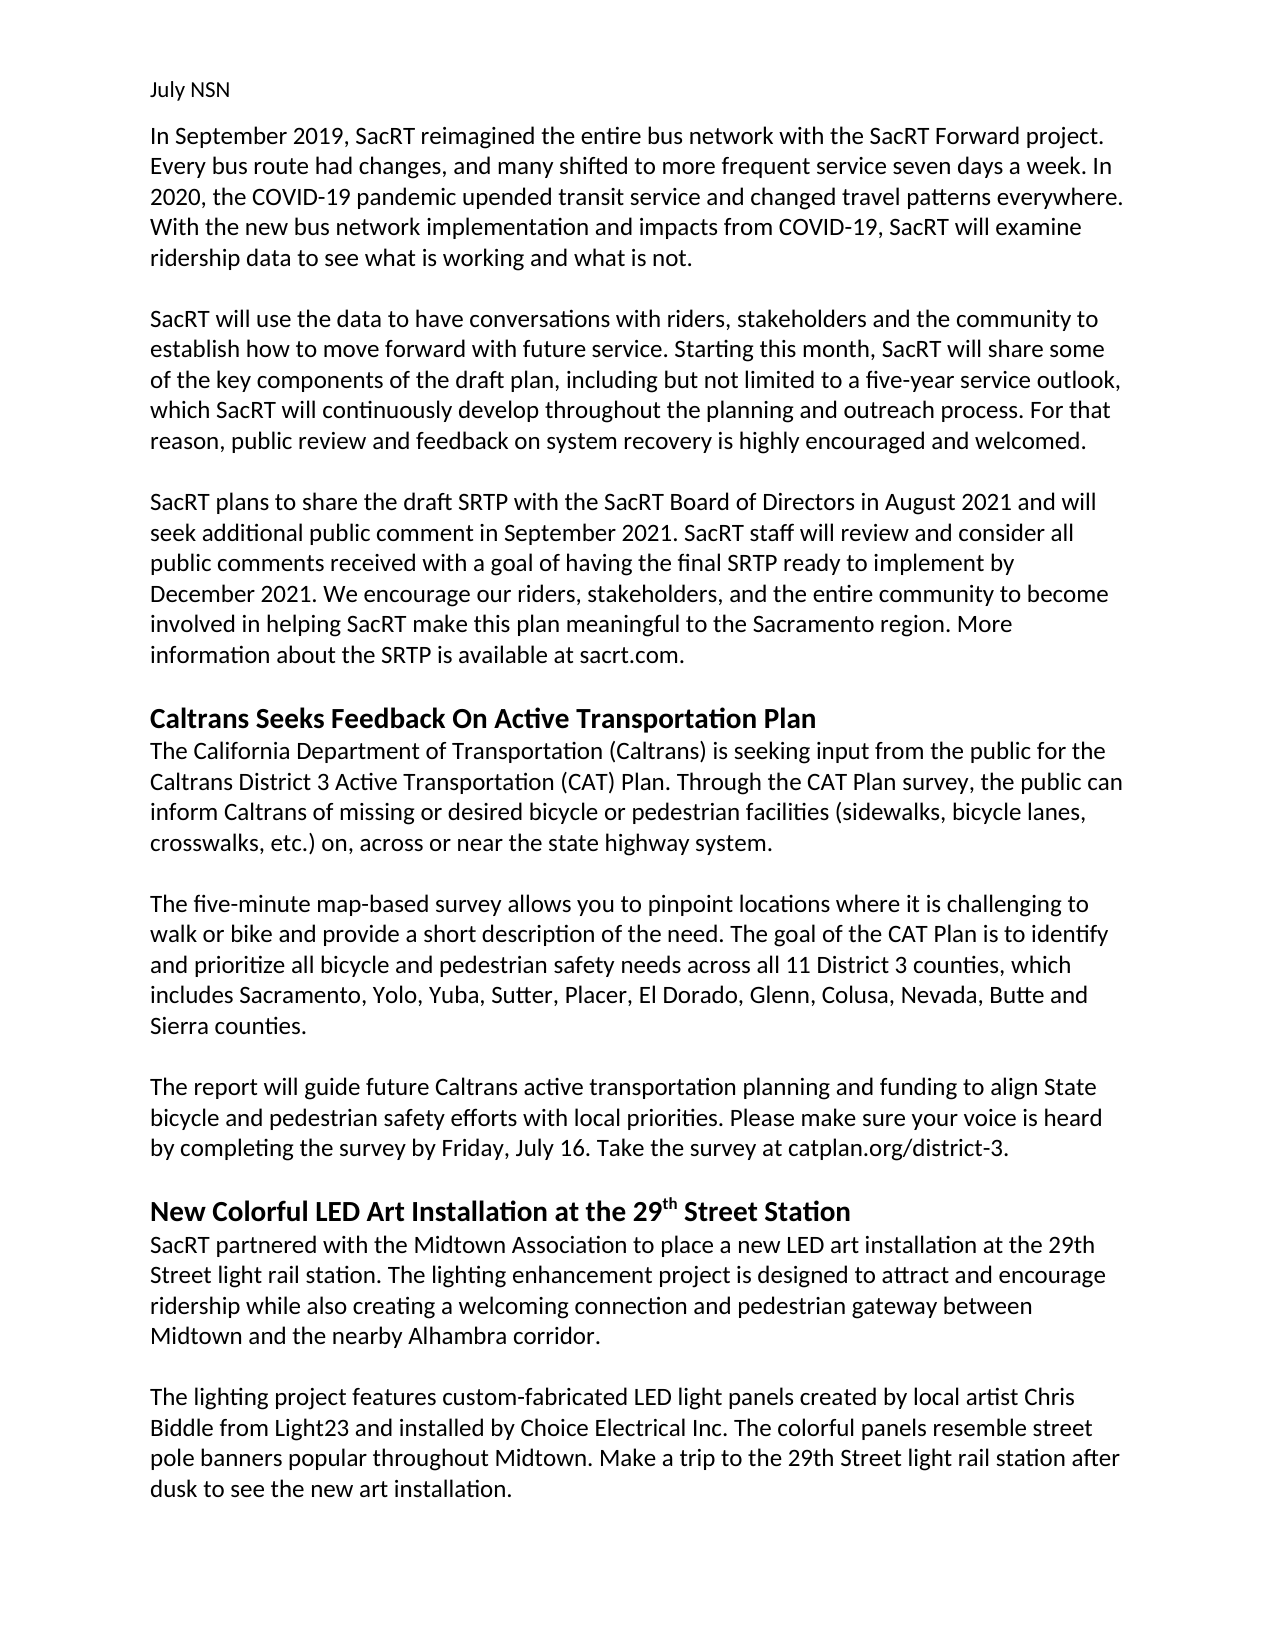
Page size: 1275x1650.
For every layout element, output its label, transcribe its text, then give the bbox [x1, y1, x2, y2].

text The lighting project features custom-fabricated LED light panels created by local artist Chris Biddle from Light23 and installed by Choice Electrical Inc. The colorful panels resemble street pole banners popular throughout Midtown. Make a trip to the 29th Street light rail station after dusk to see the new art installation. [150, 1382, 1125, 1504]
text The five-minute map-based survey allows you to pinpoint locations where it is challenging to walk or bike and provide a short description of the need. The goal of the CAT Plan is to identify and prioritize all bicycle and pedestrian safety needs across all 11 District 3 counties, which includes Sacramento, Yolo, Yuba, Sutter, Placer, El Dorado, Glenn, Colusa, Nevada, Butte and Sierra counties. [150, 888, 1125, 1041]
text SacRT will use the data to have conversations with riders, stakeholders and the community to establish how to move forward with future service. Starting this month, SacRT will share some of the key components of the draft plan, including but not limited to a five-year service outlook, which SacRT will continuously develop throughout the planning and outreach process. For that reason, public review and feedback on system recovery is highly encouraged and welcomed. [150, 303, 1125, 456]
text Caltrans Seeks Feedback On Active Transportation Plan [150, 700, 1125, 736]
text New Colorful LED Art Installation at the 29th Street Station [150, 1193, 1125, 1229]
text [150, 120, 1125, 273]
text SacRT plans to share the draft SRTP with the SacRT Board of Directors in August 2021 and will seek additional public comment in September 2021. SacRT staff will review and consider all public comments received with a goal of having the final SRTP ready to implement by December 2021. We encourage our riders, stakeholders, and the entire community to become involved in helping SacRT make this plan meaningful to the Sacramento region. More information about the SRTP is available at sacrt.com. [150, 486, 1125, 669]
text SacRT partnered with the Midtown Association to place a new LED art installation at the 29th Street light rail station. The lighting enhancement project is designed to attract and encourage ridership while also creating a welcoming connection and pedestrian gateway between Midtown and the nearby Alhambra corridor. [150, 1229, 1125, 1351]
text The California Department of Transportation (Caltrans) is seeking input from the public for the Caltrans District 3 Active Transportation (CAT) Plan. Through the CAT Plan survey, the public can inform Caltrans of missing or desired bicycle or pedestrian facilities (sidewalks, bicycle lanes, crosswalks, etc.) on, across or near the state highway system. [150, 736, 1125, 858]
text The report will guide future Caltrans active transportation planning and funding to align State bicycle and pedestrian safety efforts with local priorities. Please make sure your voice is heard by completing the survey by Friday, July 16. Take the survey at catplan.org/district-3. [150, 1071, 1125, 1163]
